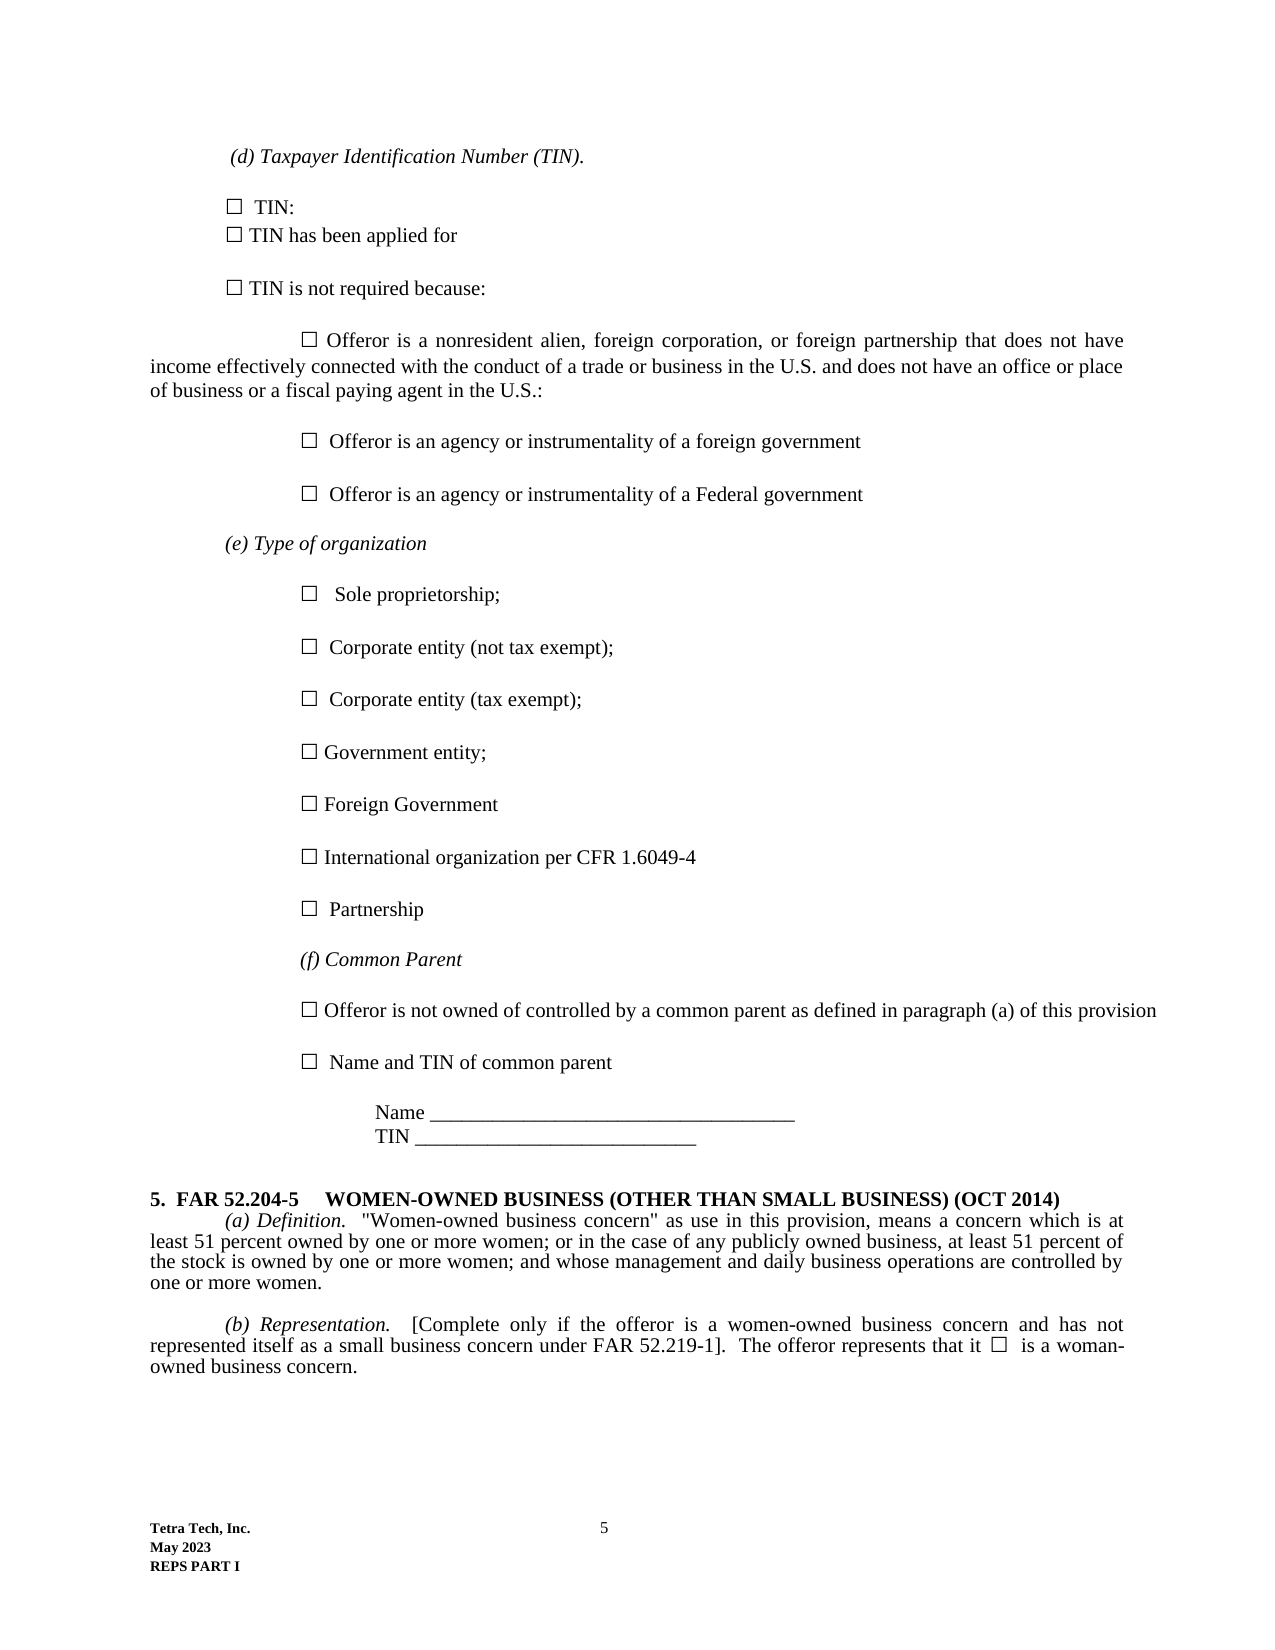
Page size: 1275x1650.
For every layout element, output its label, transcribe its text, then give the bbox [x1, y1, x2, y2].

text Corporate entity (not tax exempt); [150, 632, 1125, 660]
text (f) Common Parent [150, 947, 1125, 971]
text Offeror is an agency or instrumentality of a Federal government [150, 479, 1125, 507]
text TIN has been applied for [150, 221, 1125, 249]
text TIN ___________________________ [150, 1124, 1125, 1148]
text Name and TIN of common parent [300, 1047, 1125, 1076]
text International organization per CFR 1.6049-4 [150, 842, 1125, 870]
text Offeror is a nonresident alien, foreign corporation, or foreign partnership that does not have income effectively connected with the conduct of a trade or business in the U.S. and does not have an office or place of business or a fiscal paying agent in the U.S.: [150, 326, 1125, 402]
text TIN is not required because: [150, 273, 1125, 302]
text Partnership [150, 894, 1125, 923]
text Offeror is not owned of controlled by a common parent as defined in paragraph (a) of this provision [150, 995, 1162, 1023]
text Offeror is an agency or instrumentality of a foreign government [150, 426, 1125, 455]
text Name ___________________________________ [150, 1100, 1125, 1124]
text TIN: [150, 192, 1125, 221]
text Government entity; [150, 737, 1125, 765]
text 5. FAR 52.204-5 WOMEN-OWNED BUSINESS (OTHER THAN SMALL BUSINESS) (OCT 2014) [150, 1190, 1125, 1211]
text Sole proprietorship; [150, 579, 1125, 608]
text (b) Representation. [Complete only if the offeror is a women-owned business concern and has not represented itself as a small business concern under FAR 52.219-1]. The offeror represents that it is a woman-owned business concern. [150, 1315, 1125, 1377]
text Corporate entity (tax exempt); [150, 684, 1125, 713]
text Foreign Government [150, 789, 1125, 818]
text (a) Definition. "Women-owned business concern" as use in this provision, means a concern which is at least 51 percent owned by one or more women; or in the case of any publicly owned business, at least 51 percent of the stock is owned by one or more women; and whose management and daily business operations are controlled by one or more women. [150, 1211, 1125, 1294]
text (e) Type of organization [150, 531, 1125, 555]
text (d) Taxpayer Identification Number (TIN). [150, 144, 1125, 168]
